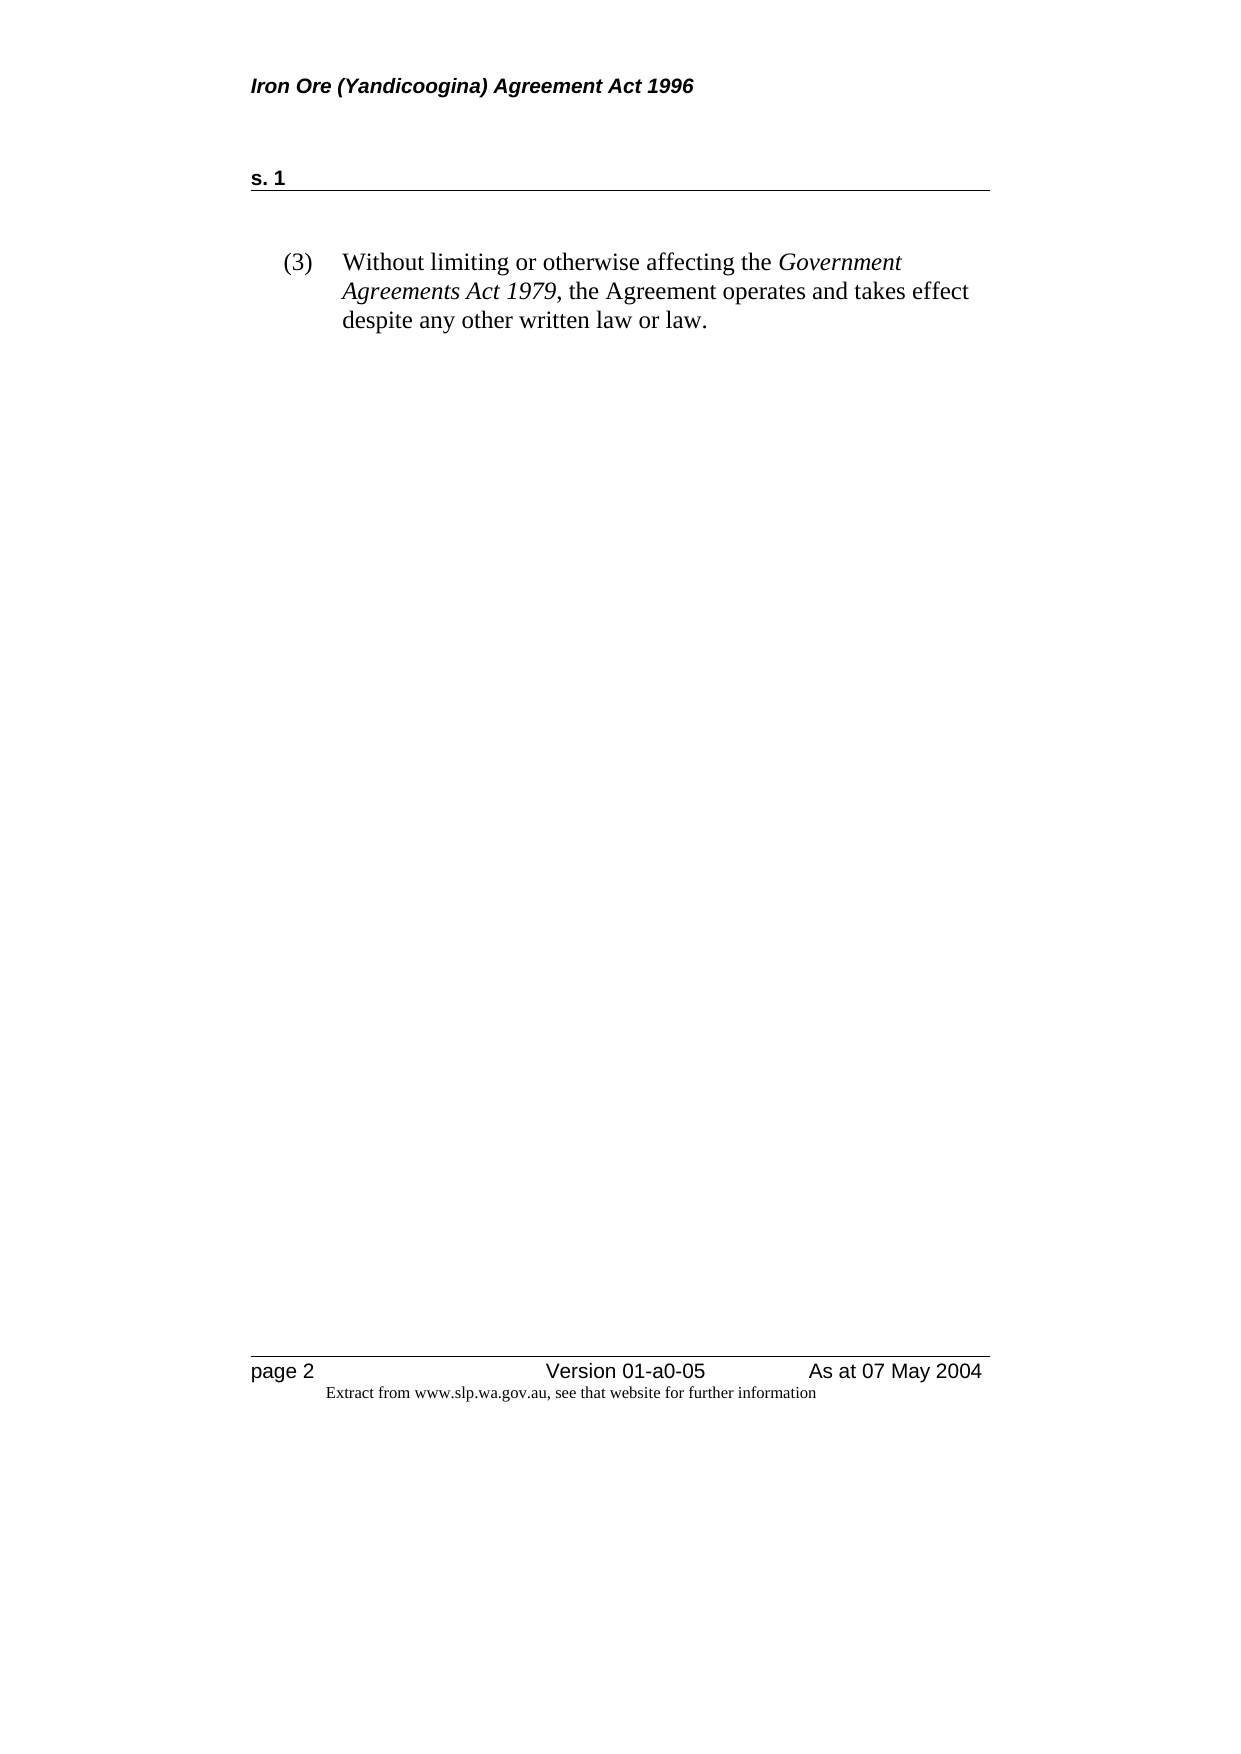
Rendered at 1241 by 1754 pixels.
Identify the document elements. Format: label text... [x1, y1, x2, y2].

text (3) Without limiting or otherwise affecting the Government Agreements Act 1979, the Agreement operates and takes effect despite any other written law or law. [251, 247, 990, 334]
